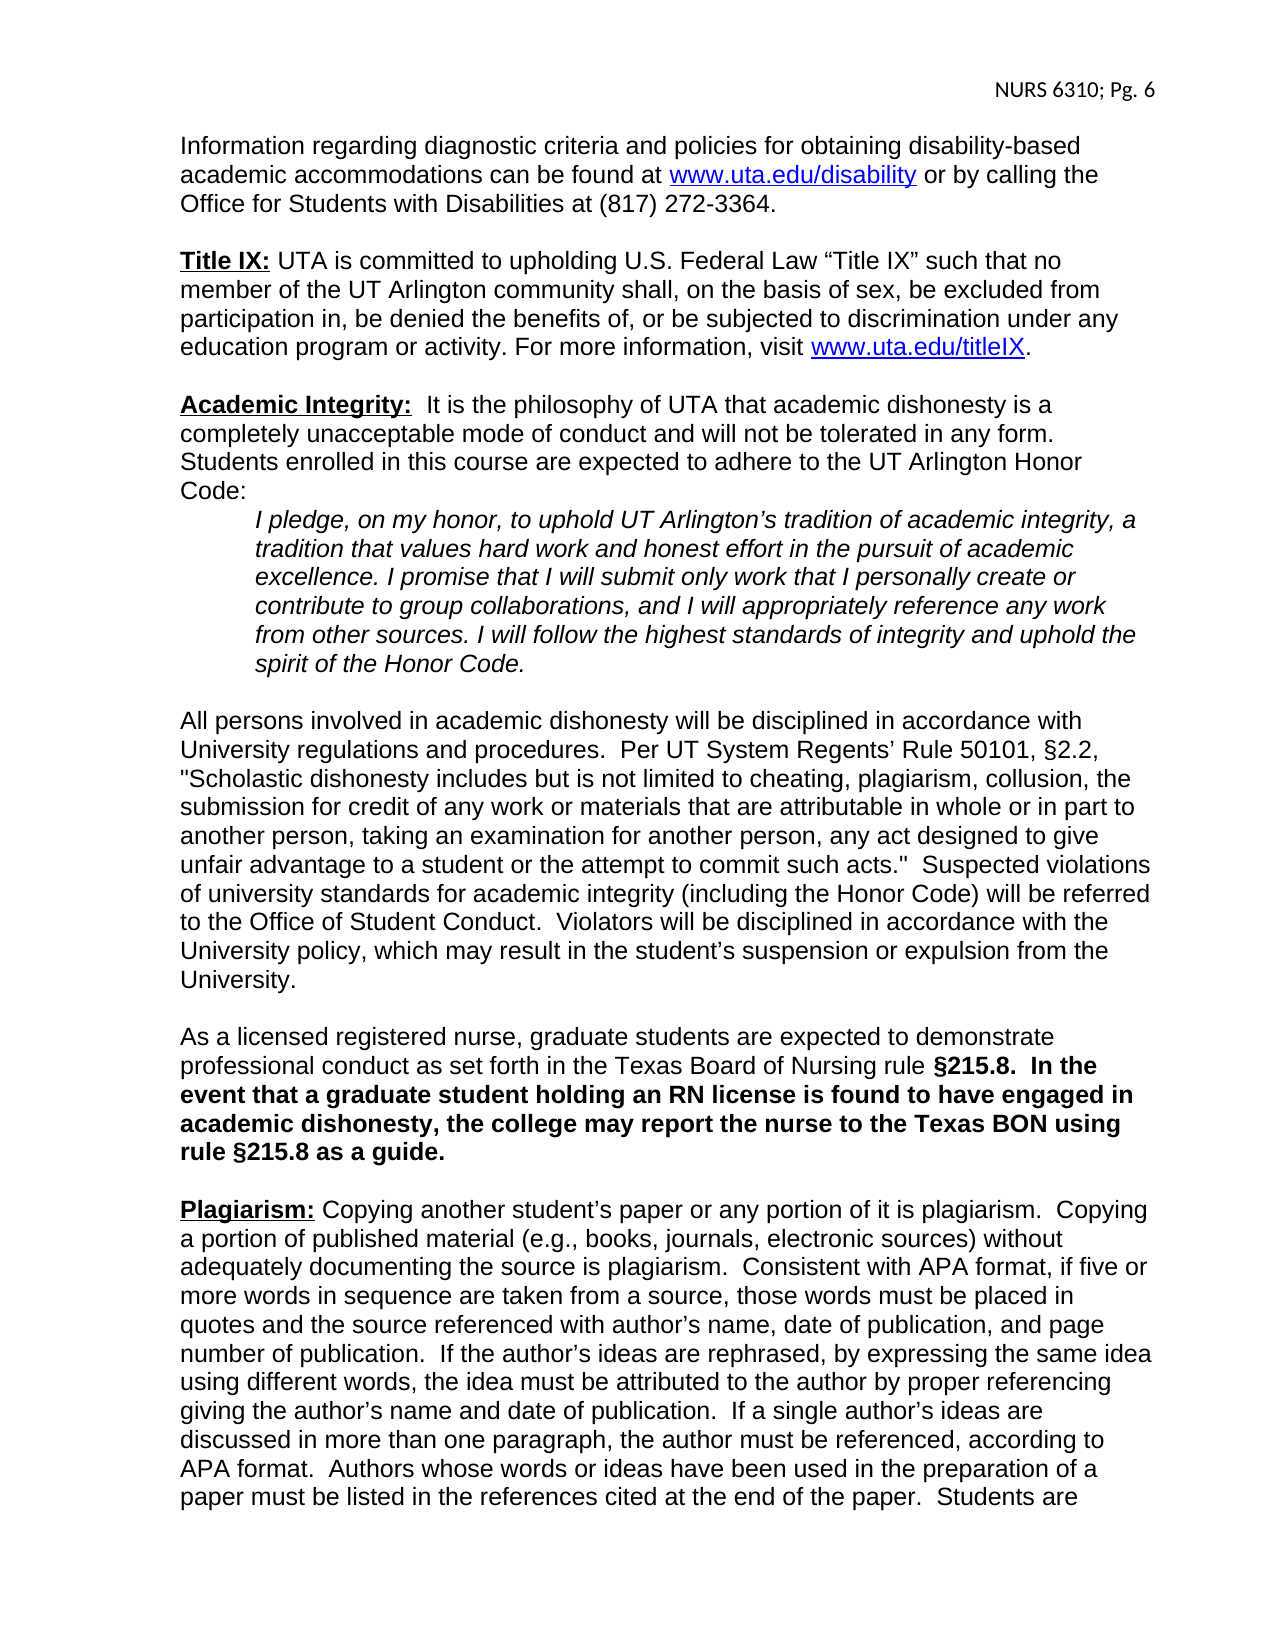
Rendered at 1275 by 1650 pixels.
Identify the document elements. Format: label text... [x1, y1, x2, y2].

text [180, 1195, 1155, 1511]
text Title IX: UTA is committed to upholding U.S. Federal Law “Title IX” such that no member of the UT Arlington community shall, on the basis of sex, be excluded from participation in, be denied the benefits of, or be subjected to discrimination under any education program or activity. For more information, visit www.uta.edu/titleIX. [180, 246, 1155, 361]
text I pledge, on my honor, to uphold UT Arlington’s tradition of academic integrity, a tradition that values hard work and honest effort in the pursuit of academic excellence. I promise that I will submit only work that I personally create or contribute to group collaborations, and I will appropriately reference any work from other sources. I will follow the highest standards of integrity and uphold the spirit of the Honor Code. [255, 505, 1155, 677]
text Academic Integrity: It is the philosophy of UTA that academic dishonesty is a completely unacceptable mode of conduct and will not be tolerated in any form. Students enrolled in this course are expected to adhere to the UT Arlington Honor Code: [180, 390, 1155, 505]
text As a licensed registered nurse, graduate students are expected to demonstrate professional conduct as set forth in the Texas Board of Nursing rule §215.8. In the event that a graduate student holding an RN license is found to have engaged in academic dishonesty, the college may report the nurse to the Texas BON using rule §215.8 as a guide. [180, 1022, 1155, 1166]
text All persons involved in academic dishonesty will be disciplined in accordance with University regulations and procedures. Per UT System Regents’ Rule 50101, §2.2, "Scholastic dishonesty includes but is not limited to cheating, plagiarism, collusion, the submission for credit of any work or materials that are attributable in whole or in part to another person, taking an examination for another person, any act designed to give unfair advantage to a student or the attempt to commit such acts." Suspected violations of university standards for academic integrity (including the Honor Code) will be referred to the Office of Student Conduct. Violators will be disciplined in accordance with the University policy, which may result in the student’s suspension or expulsion from the University. [180, 706, 1155, 993]
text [180, 131, 1155, 217]
